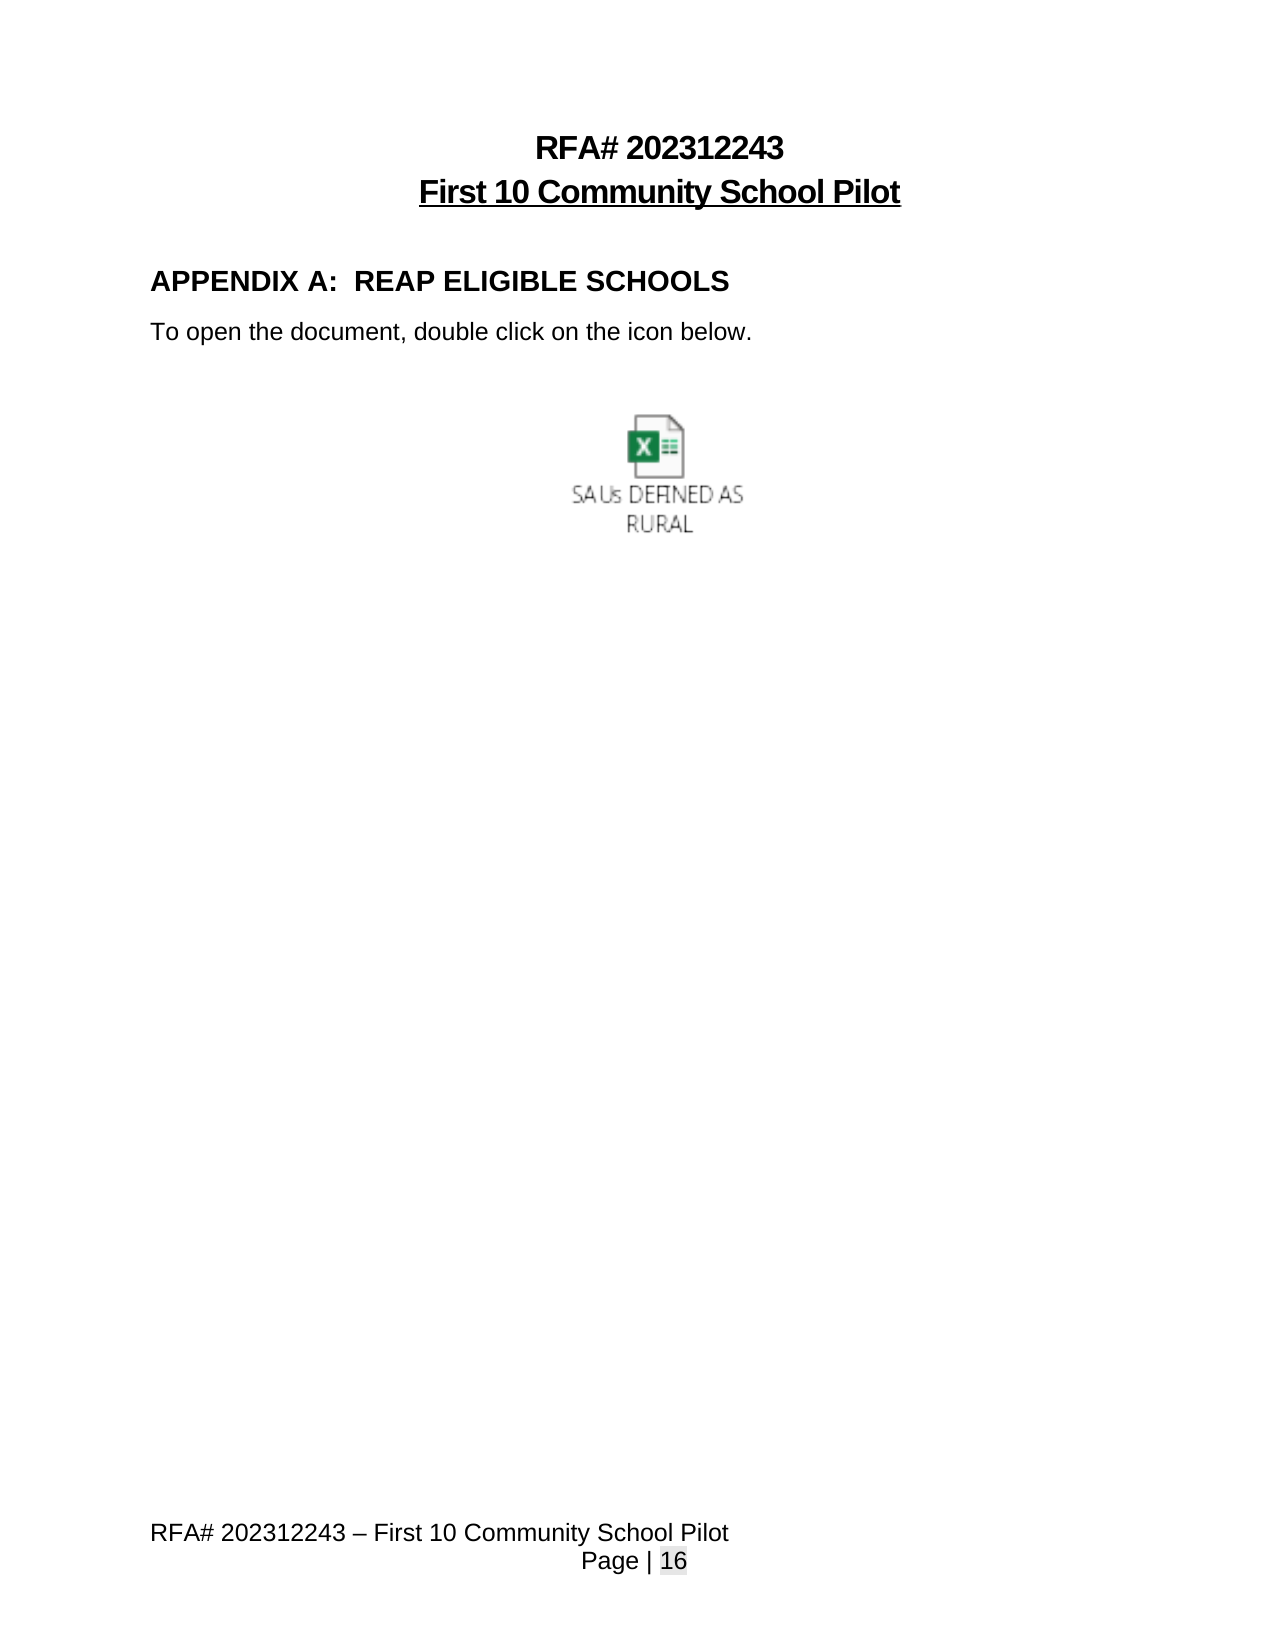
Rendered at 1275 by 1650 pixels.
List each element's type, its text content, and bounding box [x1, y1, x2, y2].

text To open the document, double click on the icon below. [150, 317, 1170, 345]
text APPENDIX A: REAP ELIGIBLE SCHOOLS [150, 264, 1170, 297]
title First 10 Community School Pilot [150, 172, 1170, 210]
title RFA# 202312243 [150, 128, 1170, 166]
